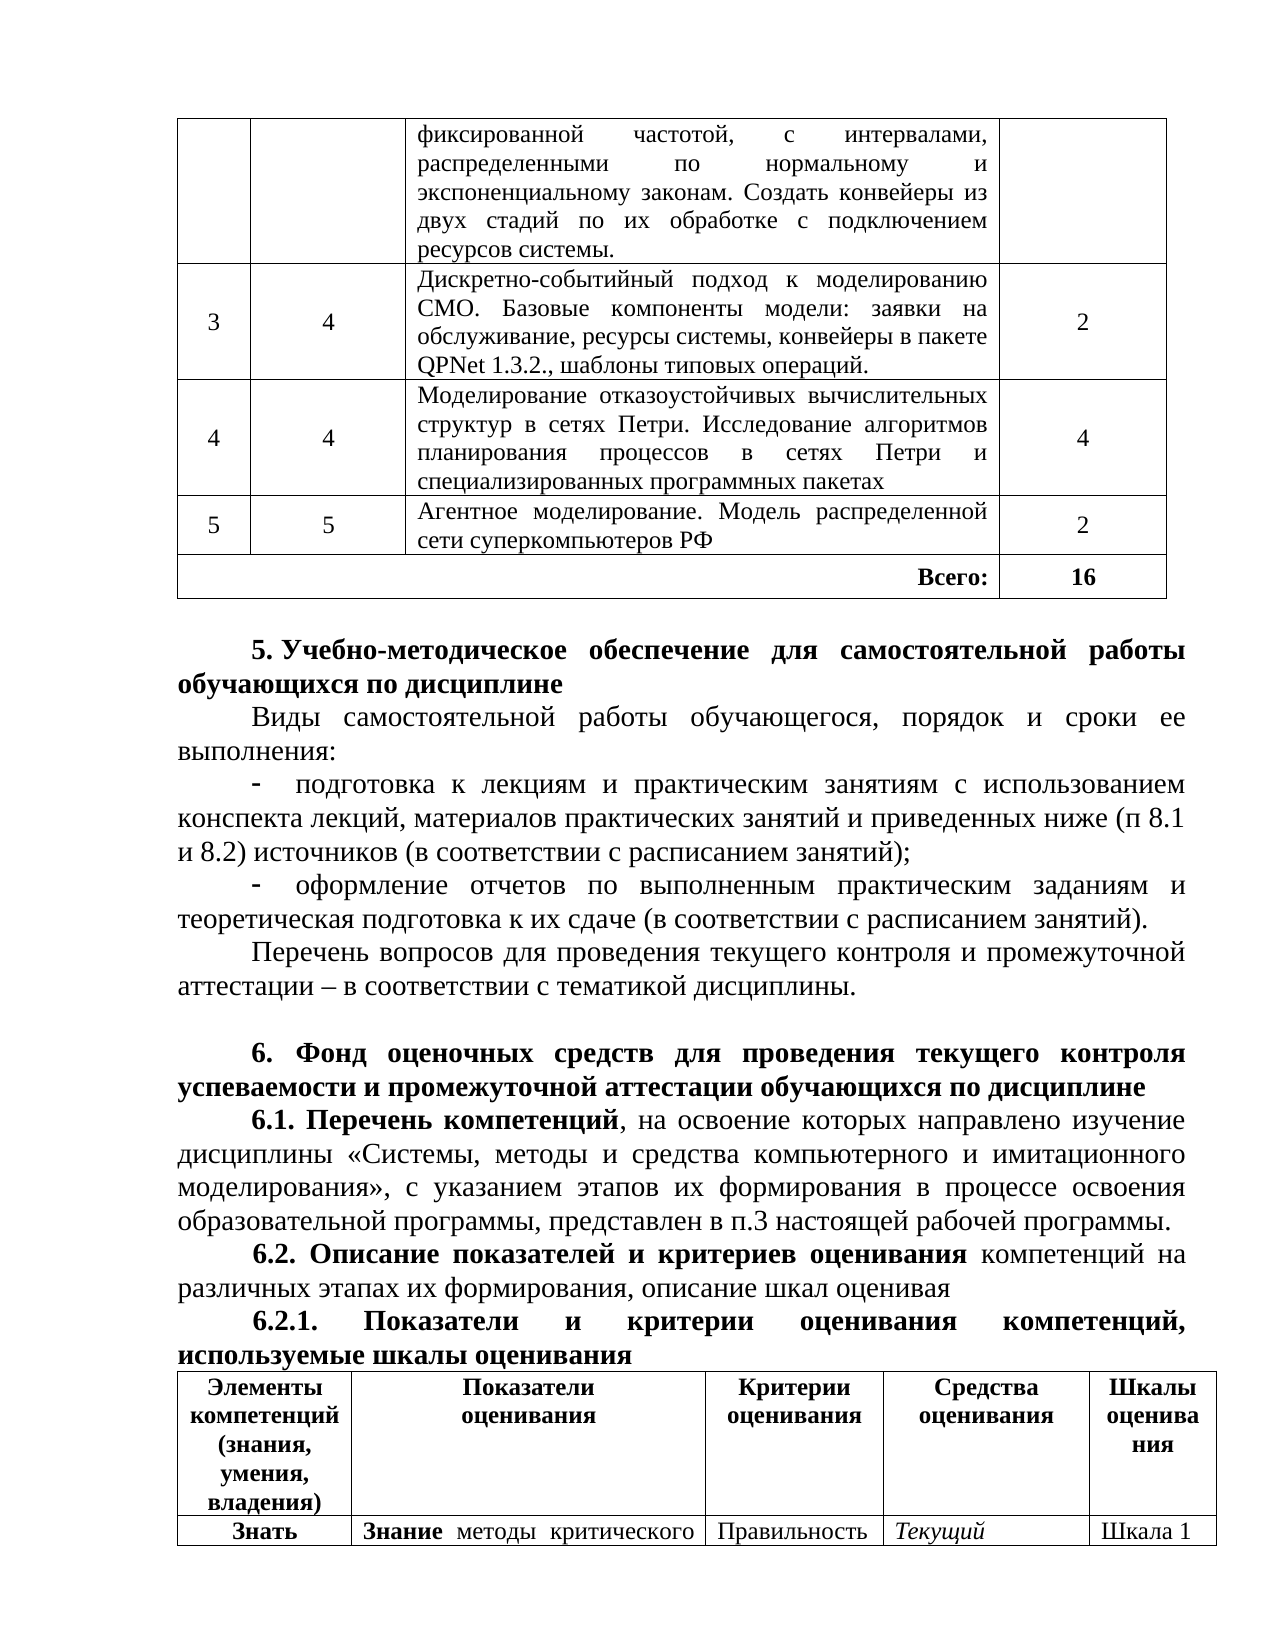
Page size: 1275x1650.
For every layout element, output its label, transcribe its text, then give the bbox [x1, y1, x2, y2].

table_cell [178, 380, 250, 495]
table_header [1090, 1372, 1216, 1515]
list Фонд оценочных средств для проведения текущего контроля успеваемости и промежуточной аттестации обучающихся по дисциплине [177, 1035, 1186, 1102]
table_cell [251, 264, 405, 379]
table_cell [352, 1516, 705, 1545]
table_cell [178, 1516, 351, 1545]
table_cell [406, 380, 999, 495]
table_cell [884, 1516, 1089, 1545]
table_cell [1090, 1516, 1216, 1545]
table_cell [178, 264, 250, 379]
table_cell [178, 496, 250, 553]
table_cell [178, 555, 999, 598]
text 6.2.1. Показатели и критерии оценивания компетенций, используемые шкалы оценивания [177, 1303, 1186, 1371]
list Учебно-методическое обеспечение для самостоятельной работы обучающихся по дисциплине [177, 632, 1186, 699]
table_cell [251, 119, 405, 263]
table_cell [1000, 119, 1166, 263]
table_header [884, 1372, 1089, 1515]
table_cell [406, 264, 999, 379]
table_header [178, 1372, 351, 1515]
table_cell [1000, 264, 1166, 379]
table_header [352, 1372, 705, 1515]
list подготовка к лекциям и практическим занятиям с использованием конспекта лекций, материалов практических занятий и приведенных ниже (п 8.1 и 8.2) источников (в соответствии с расписанием занятий); [177, 767, 1186, 867]
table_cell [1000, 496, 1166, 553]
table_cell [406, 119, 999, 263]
text Виды самостоятельной работы обучающегося, порядок и сроки ее выполнения: [177, 699, 1186, 767]
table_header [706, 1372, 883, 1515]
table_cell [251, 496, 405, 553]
text Перечень вопросов для проведения текущего контроля и промежуточной аттестации – в соответствии с тематикой дисциплины. [177, 934, 1186, 1002]
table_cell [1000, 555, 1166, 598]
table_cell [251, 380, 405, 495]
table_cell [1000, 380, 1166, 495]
list оформление отчетов по выполненным практическим заданиям и теоретическая подготовка к их сдаче (в соответствии с расписанием занятий). [177, 867, 1186, 934]
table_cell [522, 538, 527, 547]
text 6.1. Перечень компетенций, на освоение которых направлено изучение дисциплины «Системы, методы и средства компьютерного и имитационного моделирования», с указанием этапов их формирования в процессе освоения образовательной программы, представлен в п.3 настоящей рабочей программы. [177, 1102, 1186, 1236]
text 6.2. Описание показателей и критериев оценивания компетенций на различных этапах их формирования, описание шкал оценивая [177, 1236, 1186, 1303]
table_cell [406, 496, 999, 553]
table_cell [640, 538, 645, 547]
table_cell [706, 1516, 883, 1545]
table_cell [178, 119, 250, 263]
